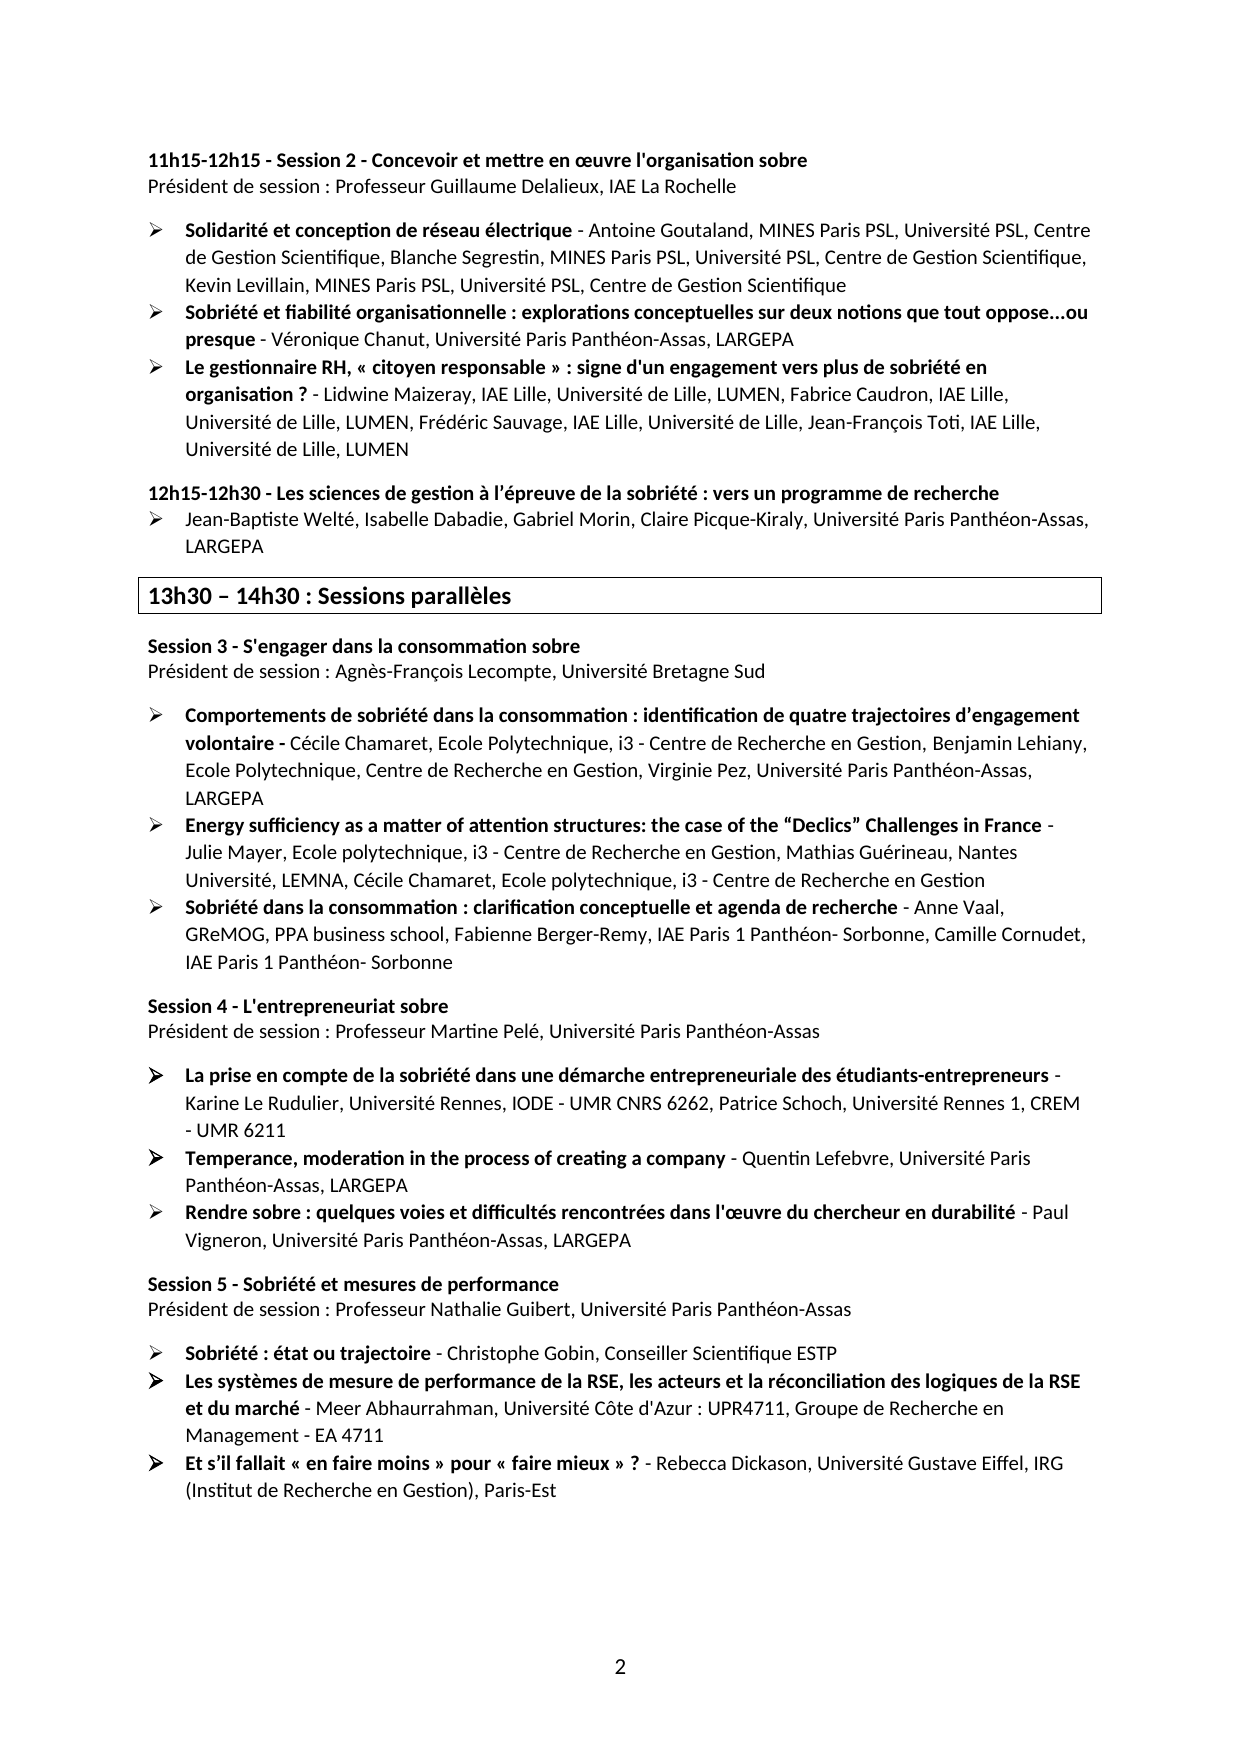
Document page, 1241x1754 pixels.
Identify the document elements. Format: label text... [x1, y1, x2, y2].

list Sobriété et fiabilité organisationnelle : explorations conceptuelles sur deux notions que tout oppose...ou presque - Véronique Chanut, Université Paris Panthéon-Assas, LARGEPA [148, 299, 1093, 352]
text Président de session : Professeur Martine Pelé, Université Paris Panthéon-Assas [148, 1018, 1093, 1044]
text 11h15-12h15 - Session 2 - Concevoir et mettre en œuvre l'organisation sobre [148, 148, 1093, 173]
list Le gestionnaire RH, « citoyen responsable » : signe d'un engagement vers plus de sobriété en organisation ? - Lidwine Maizeray, IAE Lille, Université de Lille, LUMEN, Fabrice Caudron, IAE Lille, Université de Lille, LUMEN, Frédéric Sauvage, IAE Lille, Université de Lille, Jean-François Toti, IAE Lille, Université de Lille, LUMEN [148, 354, 1093, 462]
list Et s’il fallait « en faire moins » pour « faire mieux » ? - Rebecca Dickason, Université Gustave Eiffel, IRG (Institut de Recherche en Gestion), Paris-Est [148, 1450, 1093, 1503]
list Energy sufficiency as a matter of attention structures: the case of the “Declics” Challenges in France - Julie Mayer, Ecole polytechnique, i3 - Centre de Recherche en Gestion, Mathias Guérineau, Nantes Université, LEMNA, Cécile Chamaret, Ecole polytechnique, i3 - Centre de Recherche en Gestion [148, 812, 1093, 892]
list Temperance, moderation in the process of creating a company - Quentin Lefebvre, Université Paris Panthéon-Assas, LARGEPA [148, 1145, 1093, 1198]
text Session 4 - L'entrepreneuriat sobre [148, 993, 1093, 1018]
list Solidarité et conception de réseau électrique - Antoine Goutaland, MINES Paris PSL, Université PSL, Centre de Gestion Scientifique, Blanche Segrestin, MINES Paris PSL, Université PSL, Centre de Gestion Scientifique, Kevin Levillain, MINES Paris PSL, Université PSL, Centre de Gestion Scientifique [148, 217, 1093, 297]
text Président de session : Professeur Nathalie Guibert, Université Paris Panthéon-Assas [148, 1296, 1093, 1322]
text Session 5 - Sobriété et mesures de performance [148, 1271, 1093, 1296]
text Président de session : Professeur Guillaume Delalieux, IAE La Rochelle [148, 173, 1093, 198]
list Jean-Baptiste Welté, Isabelle Dabadie, Gabriel Morin, Claire Picque-Kiraly, Université Paris Panthéon-Assas, LARGEPA [148, 506, 1093, 558]
list La prise en compte de la sobriété dans une démarche entrepreneuriale des étudiants-entrepreneurs - Karine Le Rudulier, Université Rennes, IODE - UMR CNRS 6262, Patrice Schoch, Université Rennes 1, CREM - UMR 6211 [148, 1063, 1093, 1143]
text Session 3 - S'engager dans la consommation sobre [148, 633, 1093, 658]
list Rendre sobre : quelques voies et difficultés rencontrées dans l'œuvre du chercheur en durabilité - Paul Vigneron, Université Paris Panthéon-Assas, LARGEPA [148, 1199, 1093, 1252]
text Président de session : Agnès-François Lecompte, Université Bretagne Sud [148, 658, 1093, 684]
list Les systèmes de mesure de performance de la RSE, les acteurs et la réconciliation des logiques de la RSE et du marché - Meer Abhaurrahman, Université Côte d'Azur : UPR4711, Groupe de Recherche en Management - EA 4711 [148, 1368, 1093, 1448]
list Comportements de sobriété dans la consommation : identification de quatre trajectoires d’engagement volontaire - Cécile Chamaret, Ecole Polytechnique, i3 - Centre de Recherche en Gestion, Benjamin Lehiany, Ecole Polytechnique, Centre de Recherche en Gestion, Virginie Pez, Université Paris Panthéon-Assas, LARGEPA [148, 702, 1093, 810]
text 13h30 – 14h30 : Sessions parallèles [139, 578, 1101, 613]
list Sobriété dans la consommation : clarification conceptuelle et agenda de recherche - Anne Vaal, GReMOG, PPA business school, Fabienne Berger-Remy, IAE Paris 1 Panthéon- Sorbonne, Camille Cornudet, IAE Paris 1 Panthéon- Sorbonne [148, 894, 1093, 974]
list Sobriété : état ou trajectoire - Christophe Gobin, Conseiller Scientifique ESTP [148, 1341, 1093, 1366]
text 12h15-12h30 - Les sciences de gestion à l’épreuve de la sobriété : vers un programme de recherche [148, 480, 1093, 506]
